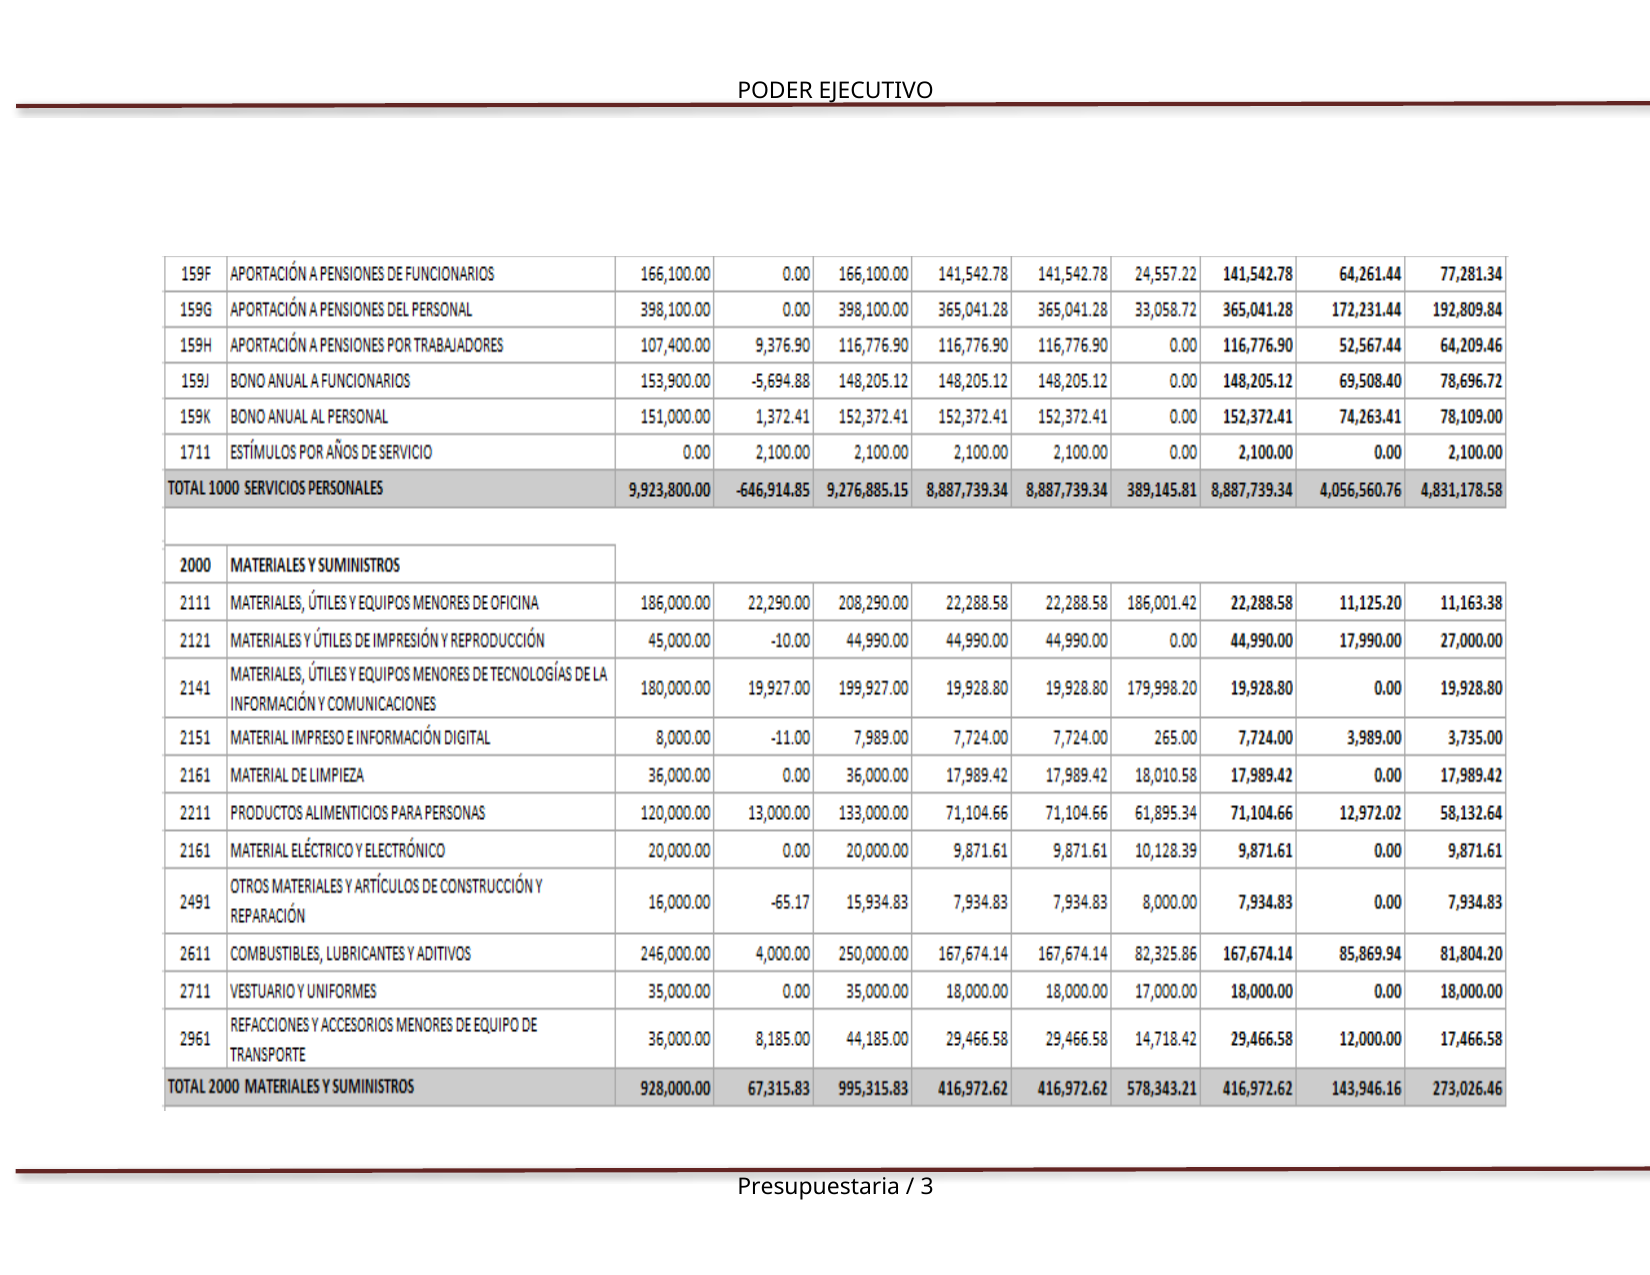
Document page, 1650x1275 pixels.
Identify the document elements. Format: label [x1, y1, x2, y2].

picture [161, 256, 1509, 1111]
